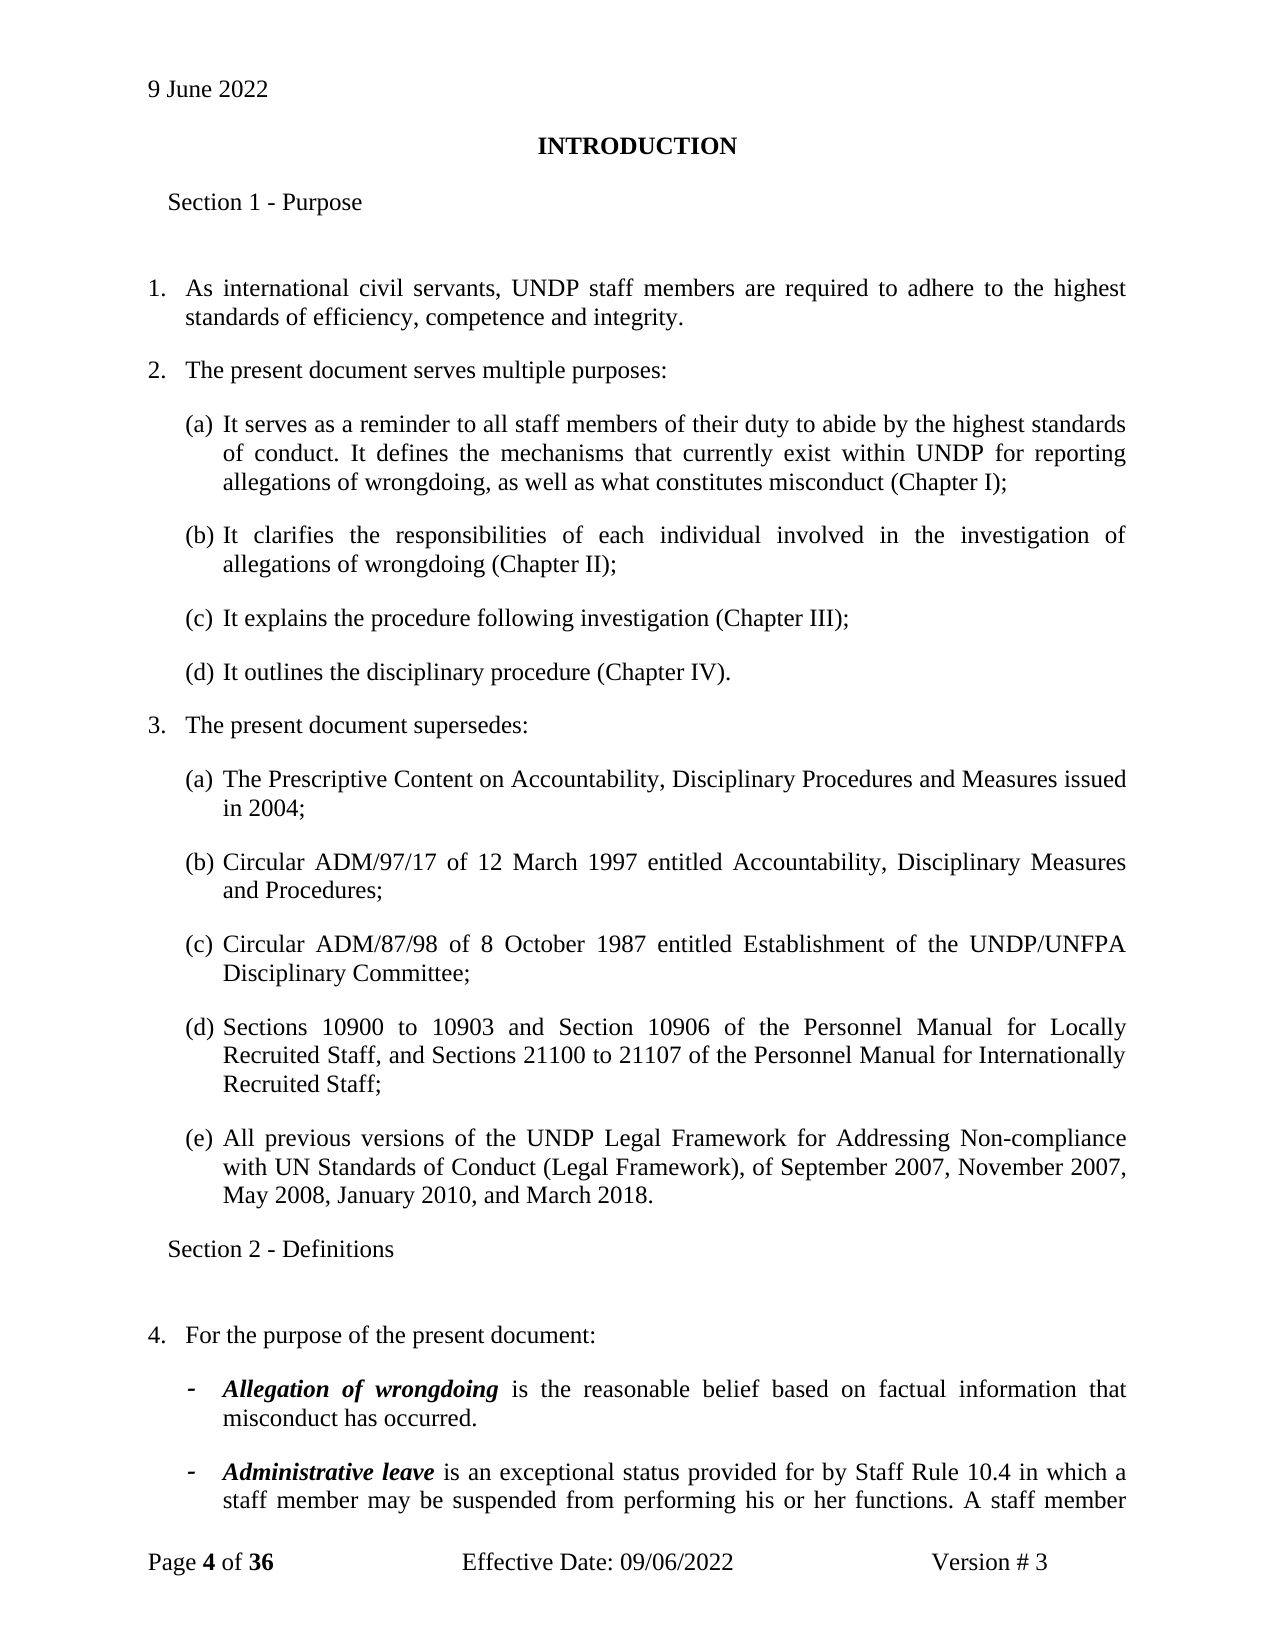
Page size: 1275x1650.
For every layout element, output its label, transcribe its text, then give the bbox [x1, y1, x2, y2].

list The present document serves multiple purposes: [148, 356, 1127, 384]
list For the purpose of the present document: [148, 1321, 1127, 1349]
text INTRODUCTION [148, 131, 1127, 160]
list Circular ADM/97/17 of 12 March 1997 entitled Accountability, Disciplinary Measures and Procedures; [185, 847, 1127, 904]
text Section 2 - Definitions [167, 1234, 1127, 1263]
list It explains the procedure following investigation (Chapter III); [185, 603, 1127, 632]
list The present document supersedes: [148, 711, 1127, 739]
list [185, 1457, 1127, 1514]
list Allegation of wrongdoing is the reasonable belief based on factual information that misconduct has occurred. [185, 1374, 1127, 1432]
list Circular ADM/87/98 of 8 October 1987 entitled Establishment of the UNDP/UNFPA Disciplinary Committee; [185, 929, 1127, 987]
list As international civil servants, UNDP staff members are required to adhere to the highest standards of efficiency, competence and integrity. [148, 273, 1127, 331]
list It clarifies the responsibilities of each individual involved in the investigation of allegations of wrongdoing (Chapter II); [185, 521, 1127, 578]
list All previous versions of the UNDP Legal Framework for Addressing Non-compliance with UN Standards of Conduct (Legal Framework), of September 2007, November 2007, May 2008, January 2010, and March 2018. [185, 1123, 1127, 1209]
text Section 1 - Purpose [167, 187, 1127, 216]
list It serves as a reminder to all staff members of their duty to abide by the highest standards of conduct. It defines the mechanisms that currently exist within UNDP for reporting allegations of wrongdoing, as well as what constitutes misconduct (Chapter I); [185, 409, 1127, 496]
list Sections 10900 to 10903 and Section 10906 of the Personnel Manual for Locally Recruited Staff, and Sections 21100 to 21107 of the Personnel Manual for Internationally Recruited Staff; [185, 1012, 1127, 1098]
list The Prescriptive Content on Accountability, Disciplinary Procedures and Measures issued in 2004; [185, 764, 1127, 822]
list It outlines the disciplinary procedure (Chapter IV). [185, 657, 1127, 686]
